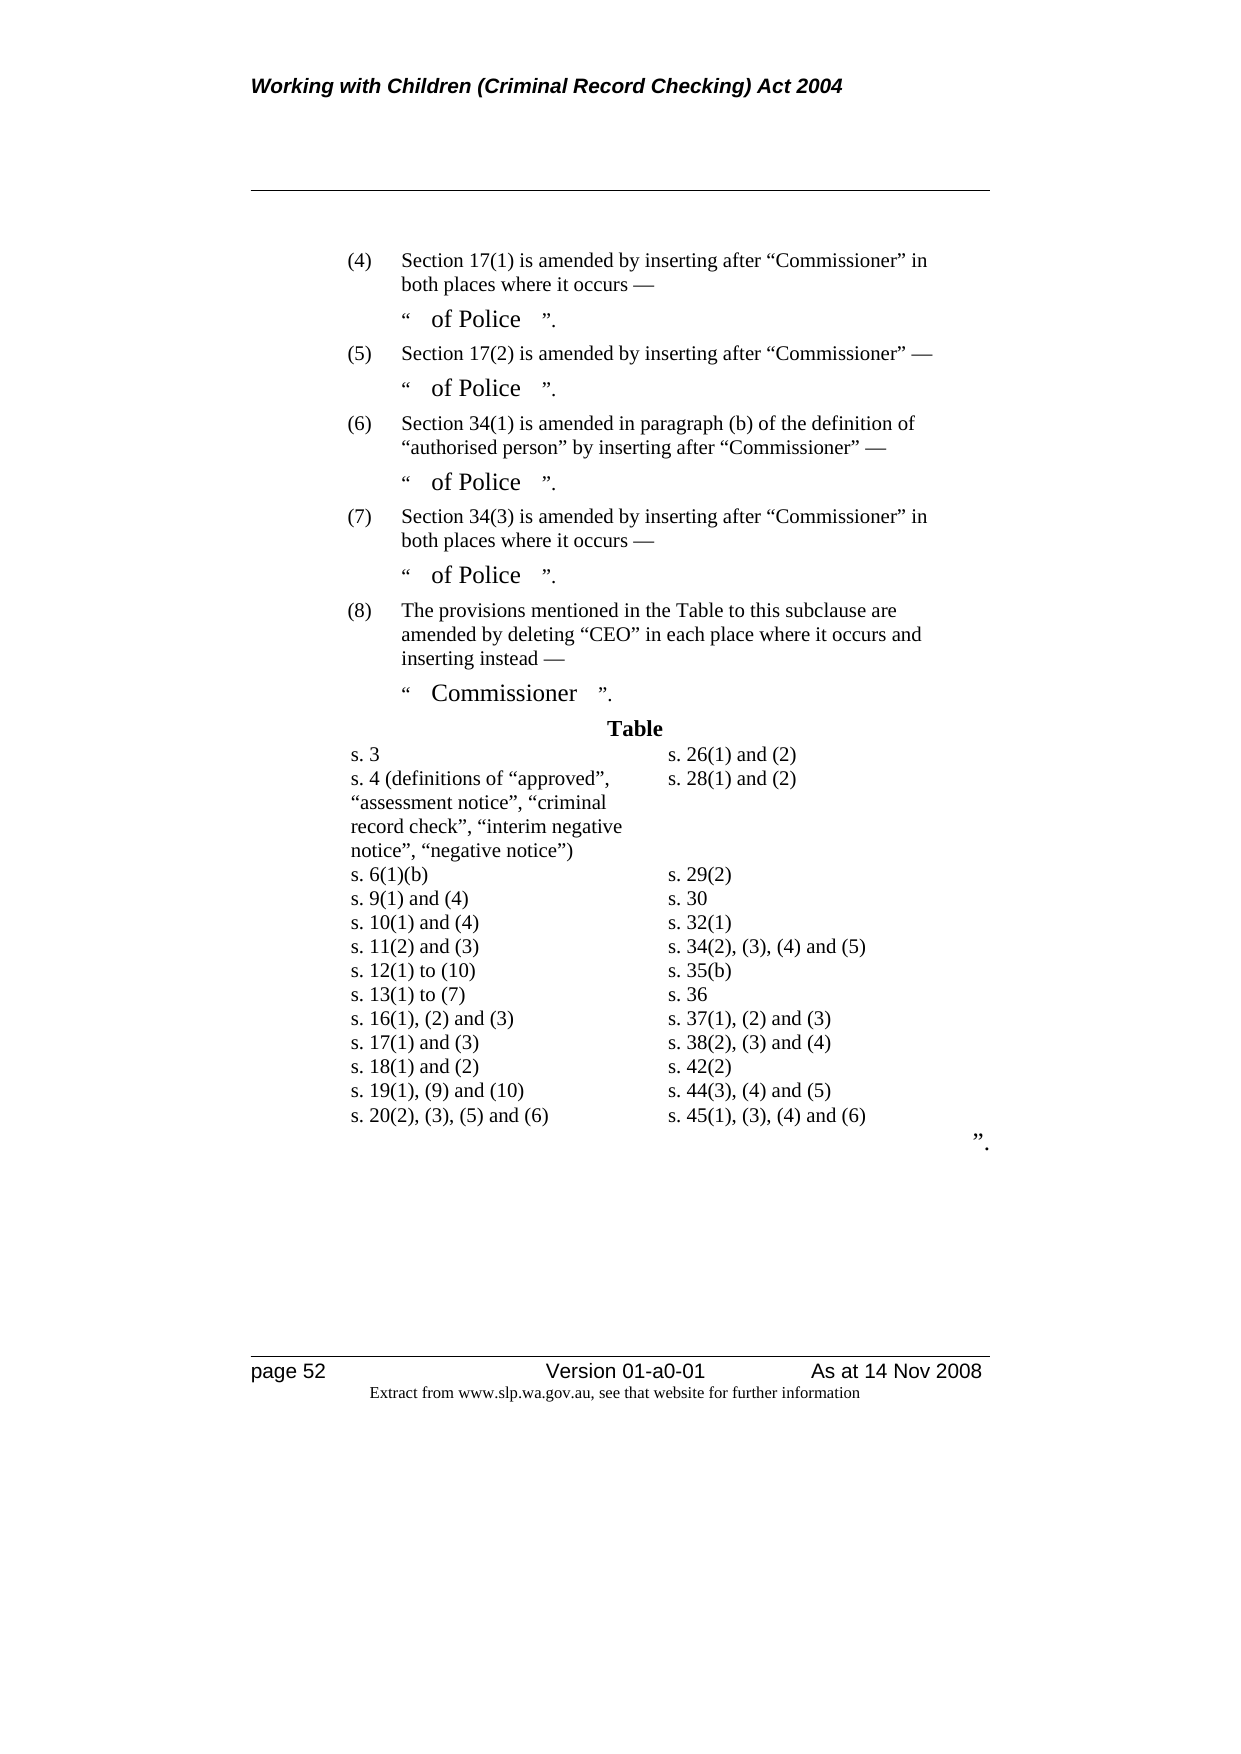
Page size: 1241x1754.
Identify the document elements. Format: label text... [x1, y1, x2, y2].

text “ of Police ”. [312, 373, 960, 402]
table_header s. 26(1) and (2) [657, 742, 888, 766]
table_cell s. 38(2), (3) and (4) [657, 1030, 888, 1054]
table_cell s. 6(1)(b) [339, 862, 657, 886]
text ”. [251, 1127, 990, 1155]
table_cell s. 16(1), (2) and (3) [339, 1006, 657, 1030]
text (5) Section 17(2) is amended by inserting after “Commissioner” — [312, 341, 960, 365]
text (8) The provisions mentioned in the Table to this subclause are amended by deleting “CEO” in each place where it occurs and inserting instead — [312, 598, 960, 670]
table_cell s. 42(2) [657, 1054, 888, 1078]
table_cell s. 19(1), (9) and (10) [339, 1079, 657, 1102]
table_cell s. 10(1) and (4) [339, 910, 657, 934]
table_cell s. 36 [657, 982, 888, 1006]
text “ of Police ”. [312, 304, 960, 333]
text “ of Police ”. [312, 561, 960, 589]
table_cell s. 20(2), (3), (5) and (6) [339, 1103, 657, 1127]
text “ Commissioner ”. [312, 678, 960, 707]
table_header s. 3 [339, 742, 657, 766]
table_cell s. 34(2), (3), (4) and (5) [657, 934, 888, 958]
table_cell s. 30 [657, 886, 888, 910]
table_cell s. 13(1) to (7) [339, 982, 657, 1006]
table_cell s. 11(2) and (3) [339, 934, 657, 958]
subtitle Table [309, 715, 960, 742]
table_cell s. 45(1), (3), (4) and (6) [657, 1103, 888, 1127]
text (6) Section 34(1) is amended in paragraph (b) of the definition of “authorised person” by inserting after “Commissioner” — [312, 411, 960, 459]
table_cell s. 18(1) and (2) [339, 1054, 657, 1078]
table_cell s. 9(1) and (4) [339, 886, 657, 910]
text (4) Section 17(1) is amended by inserting after “Commissioner” in both places where it occurs — [312, 247, 960, 296]
table_cell s. 12(1) to (10) [339, 958, 657, 982]
table_cell s. 17(1) and (3) [339, 1030, 657, 1054]
table_cell s. 32(1) [657, 910, 888, 934]
text “ of Police ”. [312, 467, 960, 496]
text (7) Section 34(3) is amended by inserting after “Commissioner” in both places where it occurs — [312, 504, 960, 552]
table_cell s. 37(1), (2) and (3) [657, 1006, 888, 1030]
table_cell s. 4 (definitions of “approved”, “assessment notice”, “criminal record check”, “interim negative notice”, “negative notice”) [339, 766, 657, 862]
table_cell s. 28(1) and (2) [657, 766, 888, 862]
table_cell s. 35(b) [657, 958, 888, 982]
table_cell s. 44(3), (4) and (5) [657, 1079, 888, 1102]
table_cell s. 29(2) [657, 862, 888, 886]
